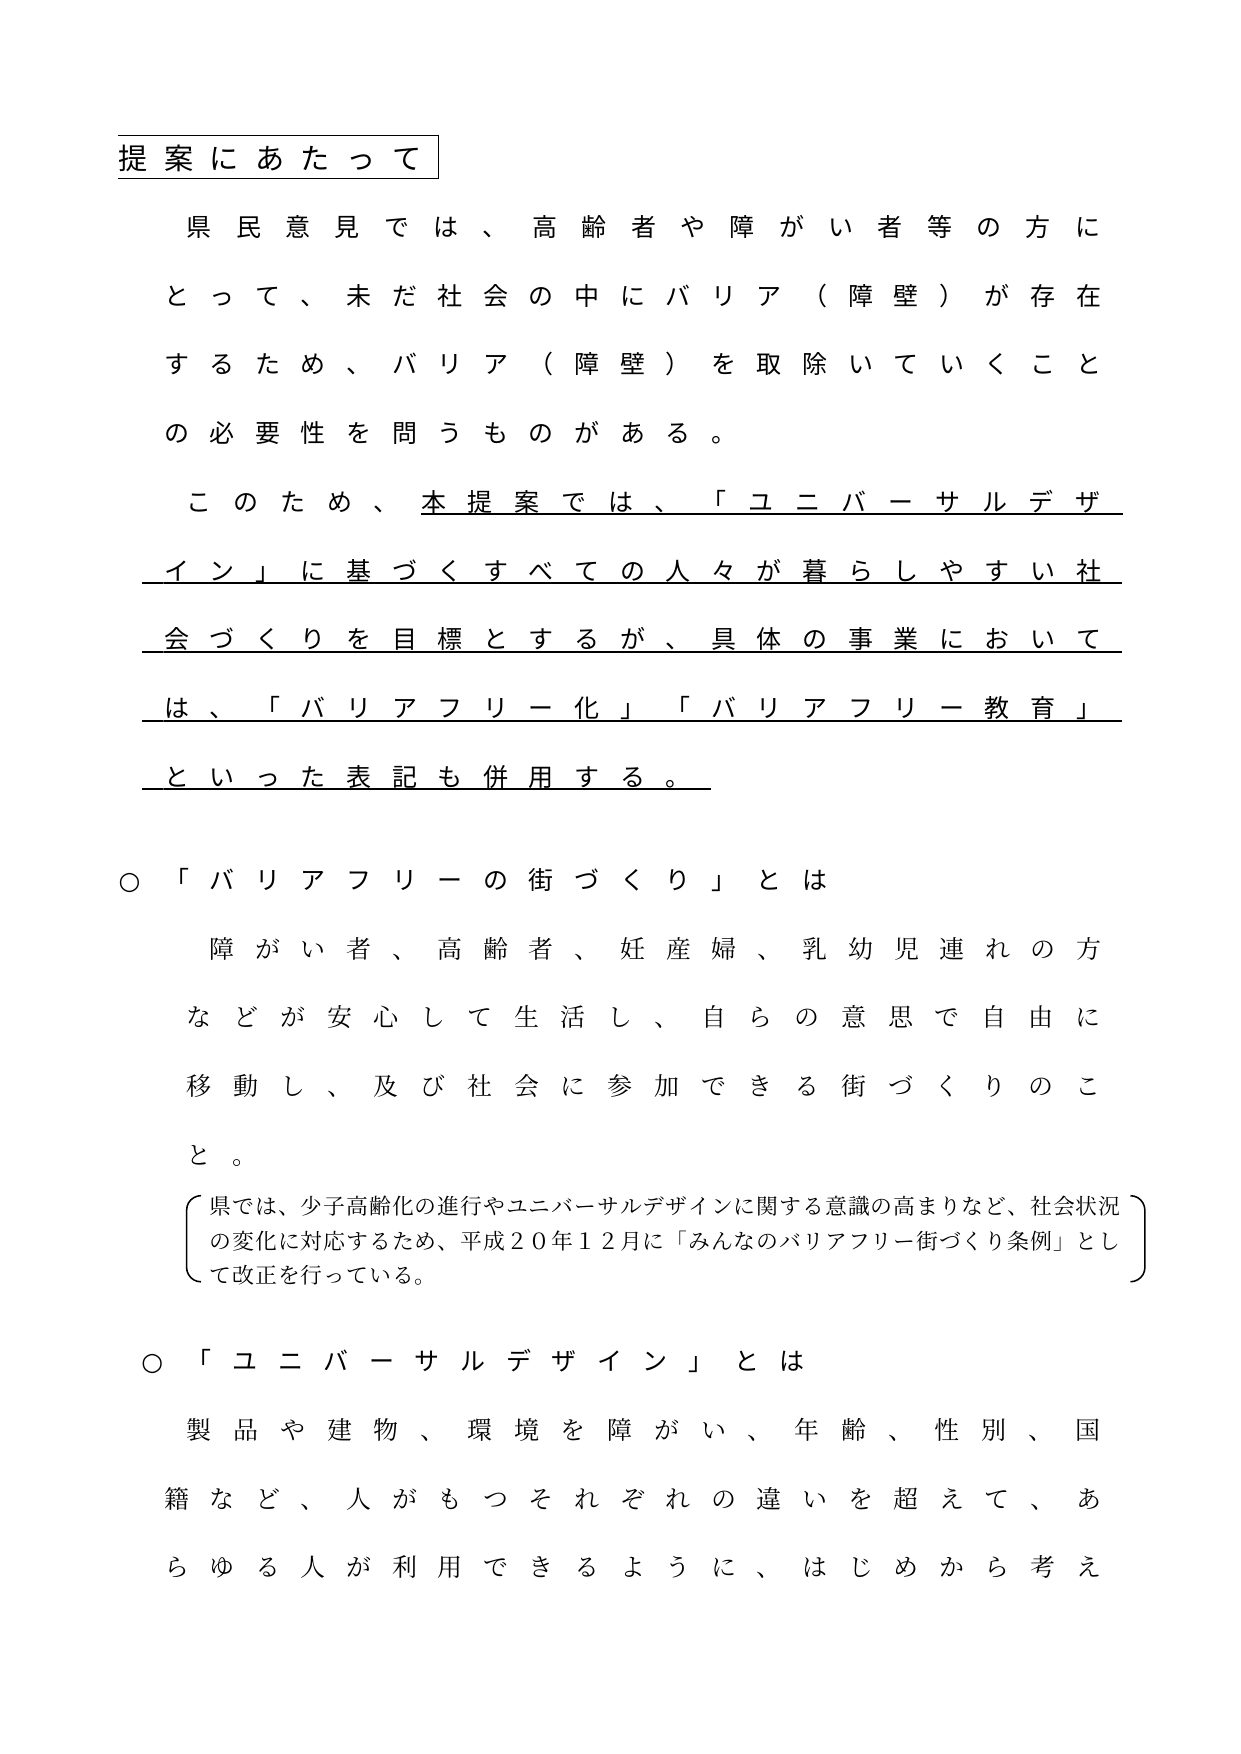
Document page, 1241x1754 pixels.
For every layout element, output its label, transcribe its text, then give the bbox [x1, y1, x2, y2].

subtitle 提案にあたって [118, 122, 1122, 191]
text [156, 1394, 1122, 1601]
text このため、本提案では、「ユニバーサルデザイン」に基づくすべての人々が暮らしやすい社会づくりを目標とするが、具体の事業においては、「バリアフリー化」「バリアフリー教育」といった表記も併用する。 [142, 722, 1122, 810]
text このため、本提案では、「ユニバーサルデザイン」に基づくすべての人々が暮らしやすい社会づくりを目標とするが、具体の事業においては、「バリアフリー化」「バリアフリー教育」といった表記も併用する。 [142, 584, 1122, 651]
list 「ユニバーサルデザイン」とは [135, 1326, 1122, 1394]
text 障がい者、高齢者、妊産婦、乳幼児連れの方などが安心して生活し、自らの意思で自由に移動し、及び社会に参加できる街づくりのこと。 [165, 913, 1122, 1188]
text 県では、少子高齢化の進行やユニバーサルデザインに関する意識の高まりなど、社会状況の変化に対応するため、平成２０年１２月に「みんなのバリアフリー街づくり条例」として改正を行っている。 [209, 1188, 1122, 1291]
list 「バリアフリーの街づくり」とは [118, 844, 1122, 913]
text このため、本提案では、「ユニバーサルデザイン」に基づくすべての人々が暮らしやすい社会づくりを目標とするが、具体の事業においては、「バリアフリー化」「バリアフリー教育」といった表記も併用する。 [142, 466, 1122, 582]
text このため、本提案では、「ユニバーサルデザイン」に基づくすべての人々が暮らしやすい社会づくりを目標とするが、具体の事業においては、「バリアフリー化」「バリアフリー教育」といった表記も併用する。 [142, 653, 1122, 720]
text 県民意見では、高齢者や障がい者等の方にとって、未だ社会の中にバリア（障壁）が存在するため、バリア（障壁）を取除いていくことの必要性を問うものがある。 [142, 191, 1122, 466]
